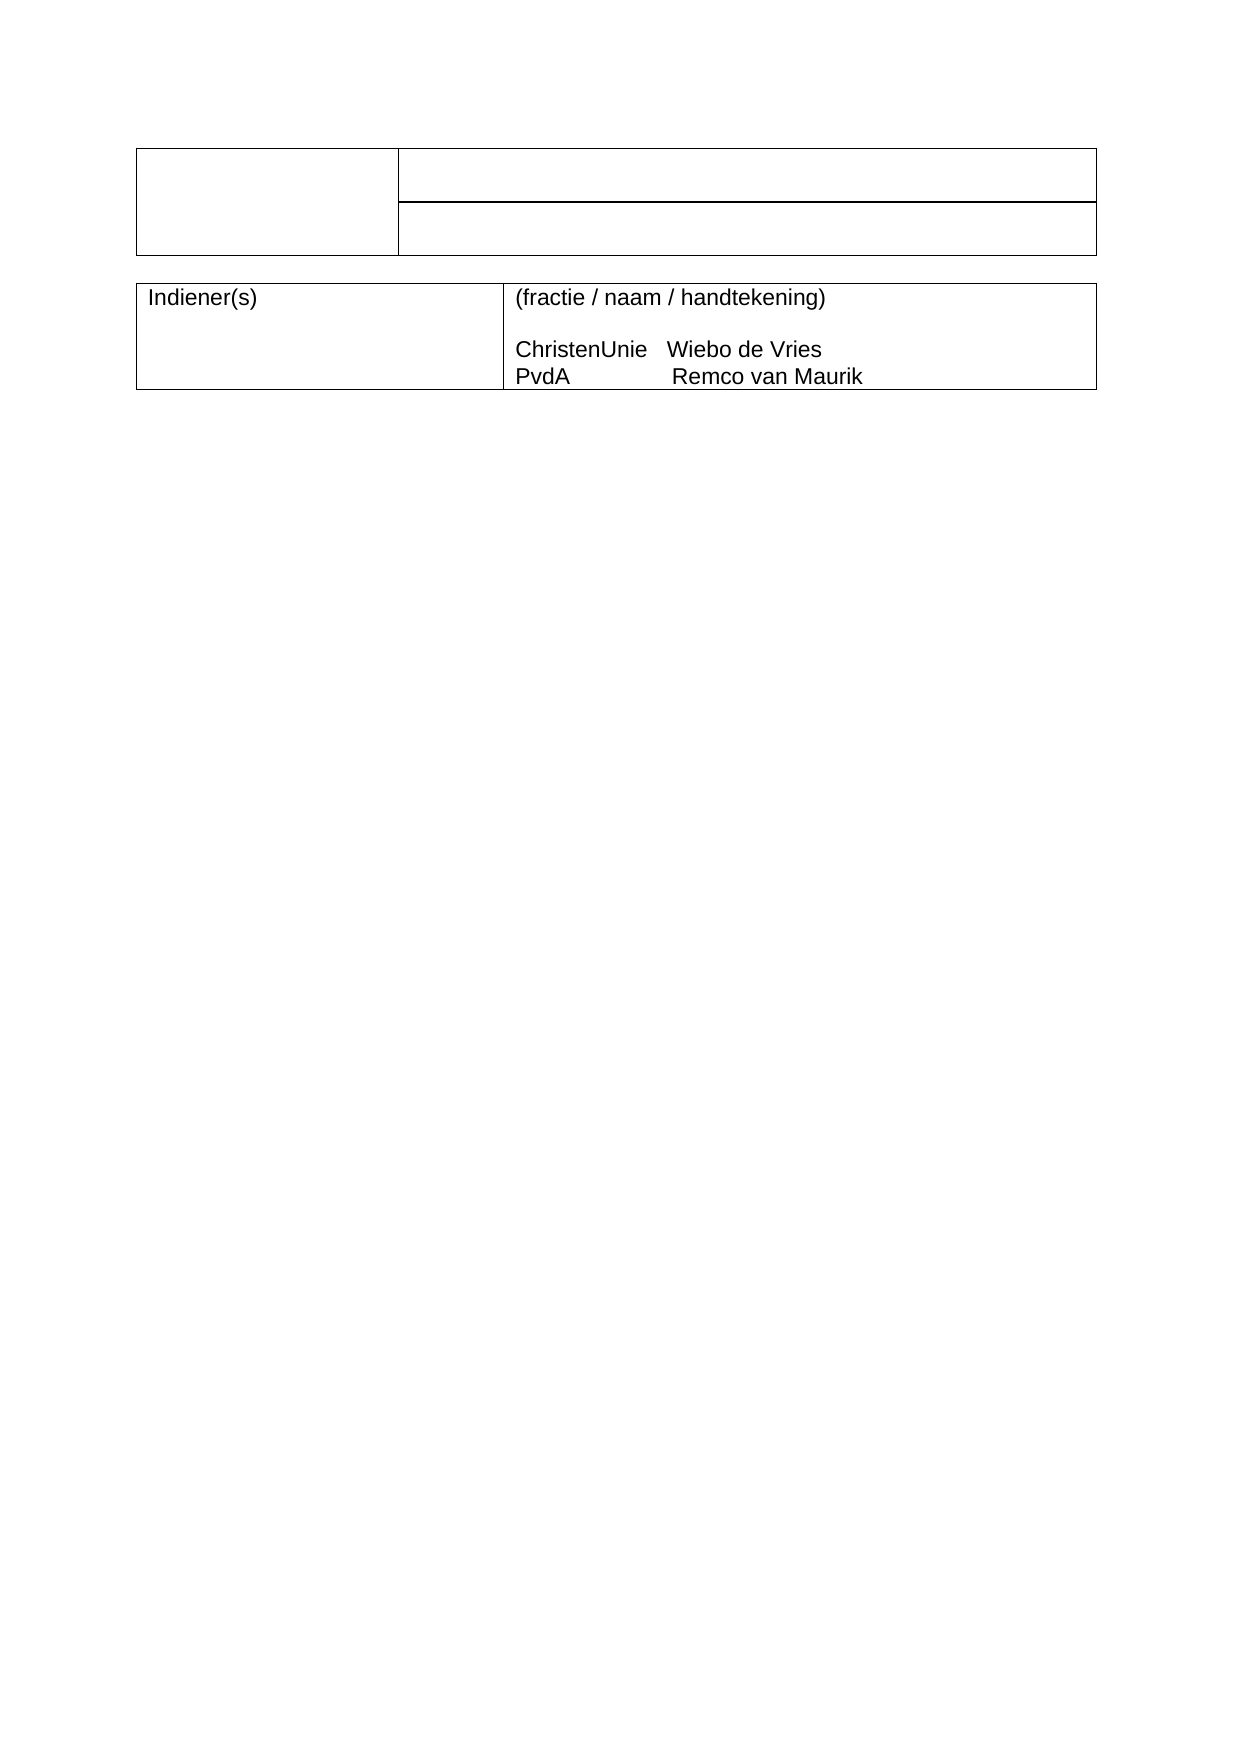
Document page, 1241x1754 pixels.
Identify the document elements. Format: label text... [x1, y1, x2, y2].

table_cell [399, 149, 1096, 201]
table_header Indiener(s) [137, 284, 503, 389]
table_header (fractie / naam / handtekening) ChristenUnie Wiebo de Vries PvdA Remco van Maurik [504, 284, 1096, 389]
table_cell [399, 203, 1096, 255]
